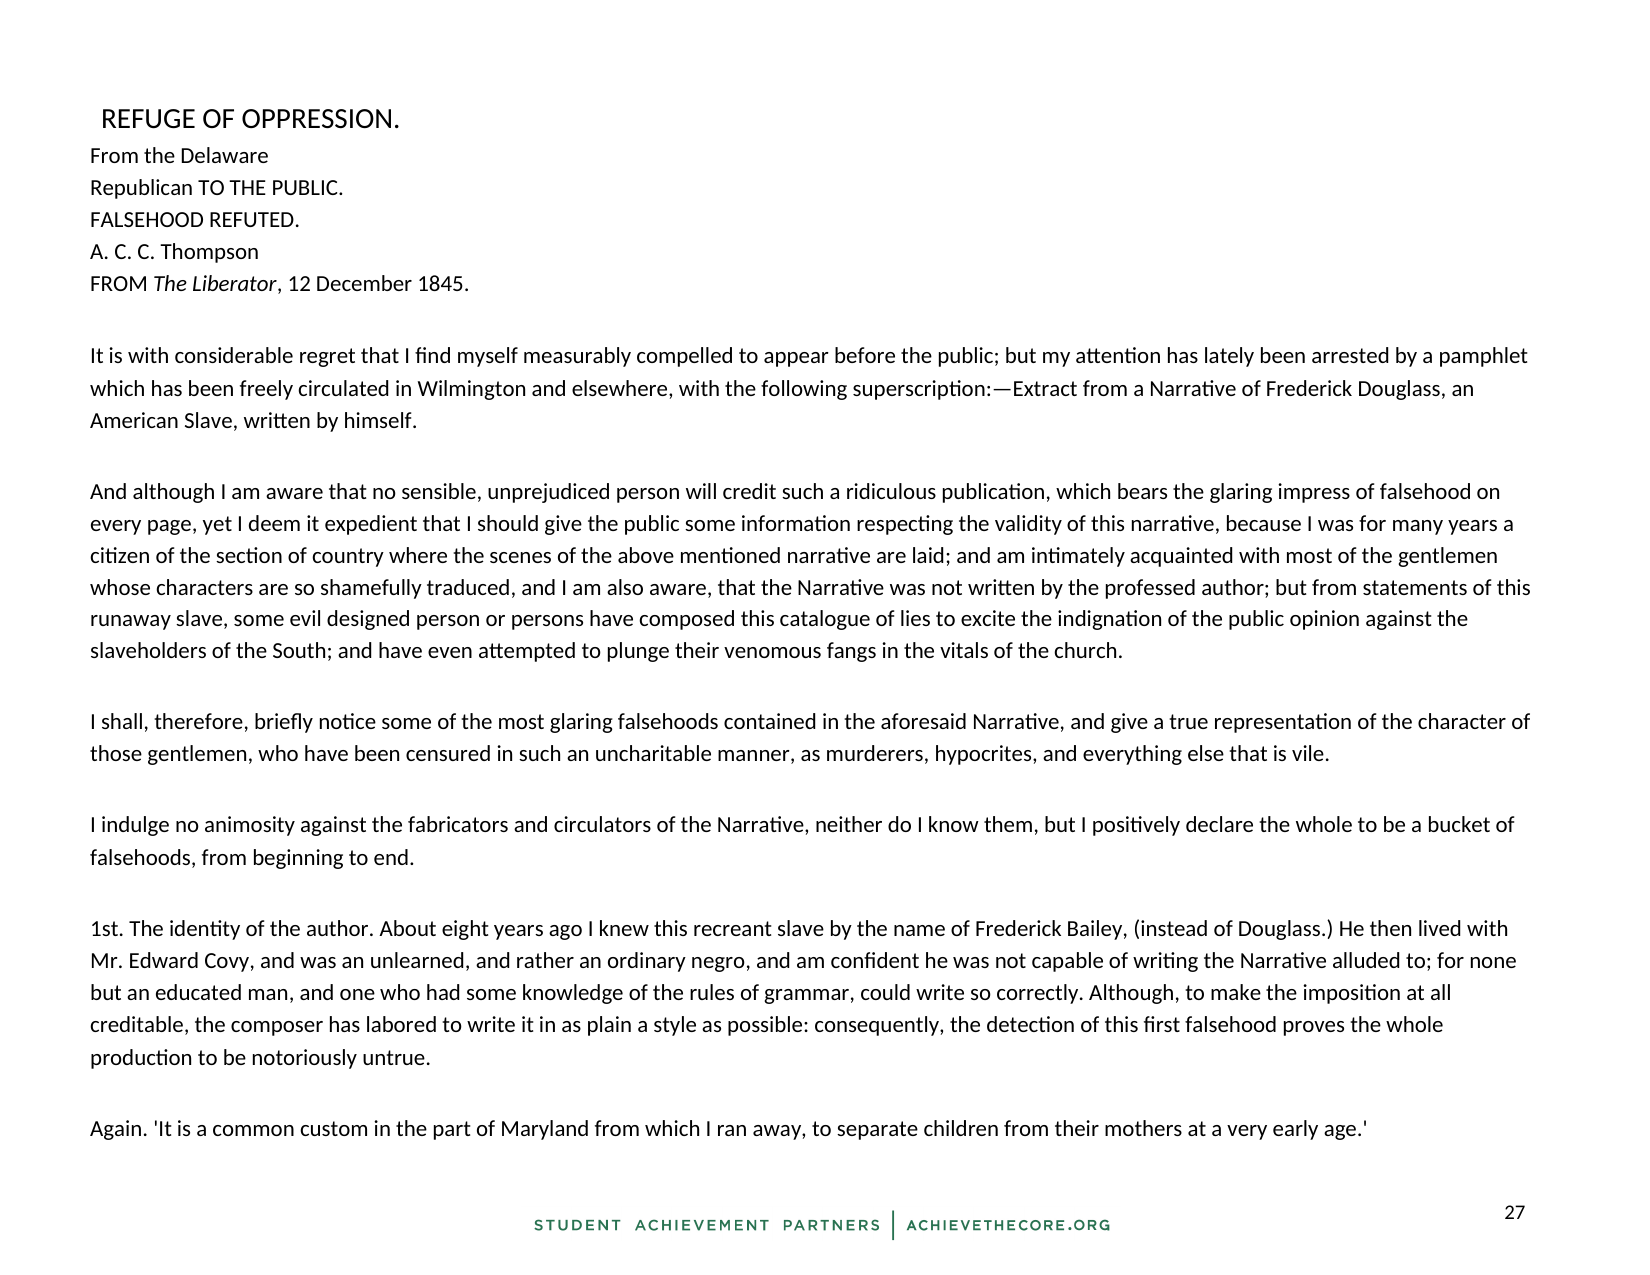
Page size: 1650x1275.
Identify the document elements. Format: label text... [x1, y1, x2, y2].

text FALSEHOOD REFUTED. [90, 205, 1560, 233]
text Again. 'It is a common custom in the part of Maryland from which I ran away, to separate children from their mothers at a very early age.' [90, 1114, 1560, 1142]
text A. C. C. Thompson [90, 237, 1560, 265]
subtitle REFUGE OF OPPRESSION. [90, 100, 1560, 136]
text I shall, therefore, briefly notice some of the most glaring falsehoods contained in the aforesaid Narrative, and give a true representation of the character of those gentlemen, who have been censured in such an uncharitable manner, as murderers, hypocrites, and everything else that is vile. [90, 707, 1533, 768]
picture [521, 1206, 1122, 1241]
text From the Delaware Republican TO THE PUBLIC. [90, 141, 377, 201]
text I indulge no animosity against the fabricators and circulators of the Narrative, neither do I know them, but I positively declare the whole to be a bucket of falsehoods, from beginning to end. [90, 811, 1517, 871]
text FROM The Liberator, 12 December 1845. [90, 269, 1560, 297]
text It is with considerable regret that I find myself measurably compelled to appear before the public; but my attention has lately been arrested by a pamphlet which has been freely circulated in Wilmington and elsewhere, with the following superscription:—Extract from a Narrative of Frederick Douglass, an American Slave, written by himself. [90, 341, 1532, 434]
text And although I am aware that no sensible, unprejudiced person will credit such a ridiculous publication, which bears the glaring impress of falsehood on every page, yet I deem it expedient that I should give the public some information respecting the validity of this narrative, because I was for many years a citizen of the section of country where the scenes of the above mentioned narrative are laid; and am intimately acquainted with most of the gentlemen whose characters are so shamefully traduced, and I am also aware, that the Narrative was not written by the professed author; but from statements of this runaway slave, some evil designed person or persons have composed this catalogue of lies to excite the indignation of the public opinion against the slaveholders of the South; and have even attempted to plunge their venomous fangs in the vitals of the church. [90, 477, 1534, 664]
text 1st. The identity of the author. About eight years ago I knew this recreant slave by the name of Frederick Bailey, (instead of Douglass.) He then lived with Mr. Edward Covy, and was an unlearned, and rather an ordinary negro, and am confident he was not capable of writing the Narrative alluded to; for none but an educated man, and one who had some knowledge of the rules of grammar, could write so correctly. Although, to make the imposition at all creditable, the composer has labored to write it in as plain a style as possible: consequently, the detection of this first falsehood proves the whole production to be notoriously untrue. [90, 914, 1549, 1071]
